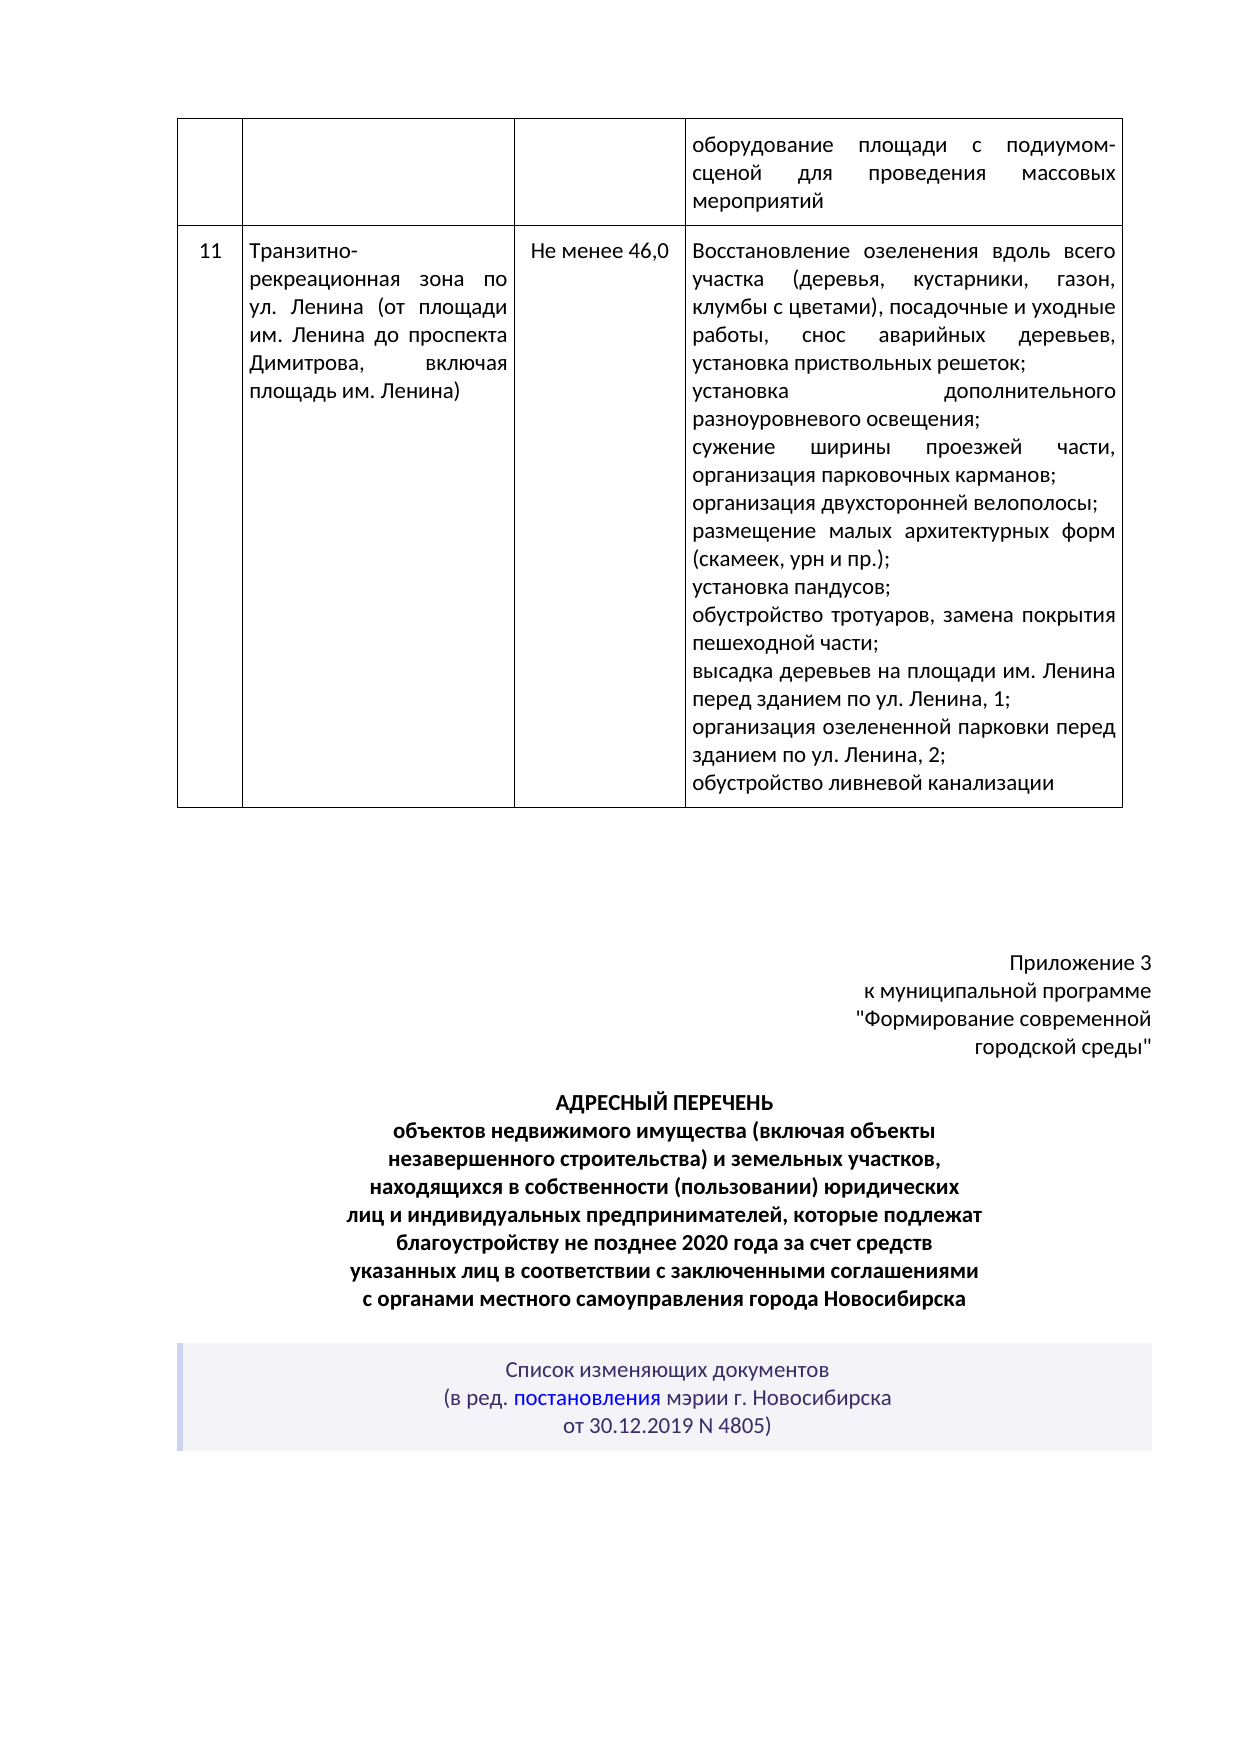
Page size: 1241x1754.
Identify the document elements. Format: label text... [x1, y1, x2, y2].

text к муниципальной программе [177, 976, 1152, 1004]
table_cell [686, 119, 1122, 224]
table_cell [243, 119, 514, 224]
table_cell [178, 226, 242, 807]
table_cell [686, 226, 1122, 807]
title находящихся в собственности (пользовании) юридических [177, 1172, 1152, 1201]
title АДРЕСНЫЙ ПЕРЕЧЕНЬ [177, 1088, 1152, 1116]
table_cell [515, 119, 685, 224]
text городской среды" [177, 1032, 1152, 1060]
title благоустройству не позднее 2020 года за счет средств [177, 1228, 1152, 1257]
title с органами местного самоуправления города Новосибирска [177, 1284, 1152, 1313]
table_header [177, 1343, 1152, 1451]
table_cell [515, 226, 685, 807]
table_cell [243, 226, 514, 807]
title объектов недвижимого имущества (включая объекты [177, 1116, 1152, 1144]
title лиц и индивидуальных предпринимателей, которые подлежат [177, 1201, 1152, 1228]
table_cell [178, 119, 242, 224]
text Приложение 3 [177, 948, 1152, 976]
title незавершенного строительства) и земельных участков, [177, 1144, 1152, 1172]
text "Формирование современной [177, 1004, 1152, 1032]
title указанных лиц в соответствии с заключенными соглашениями [177, 1257, 1152, 1284]
